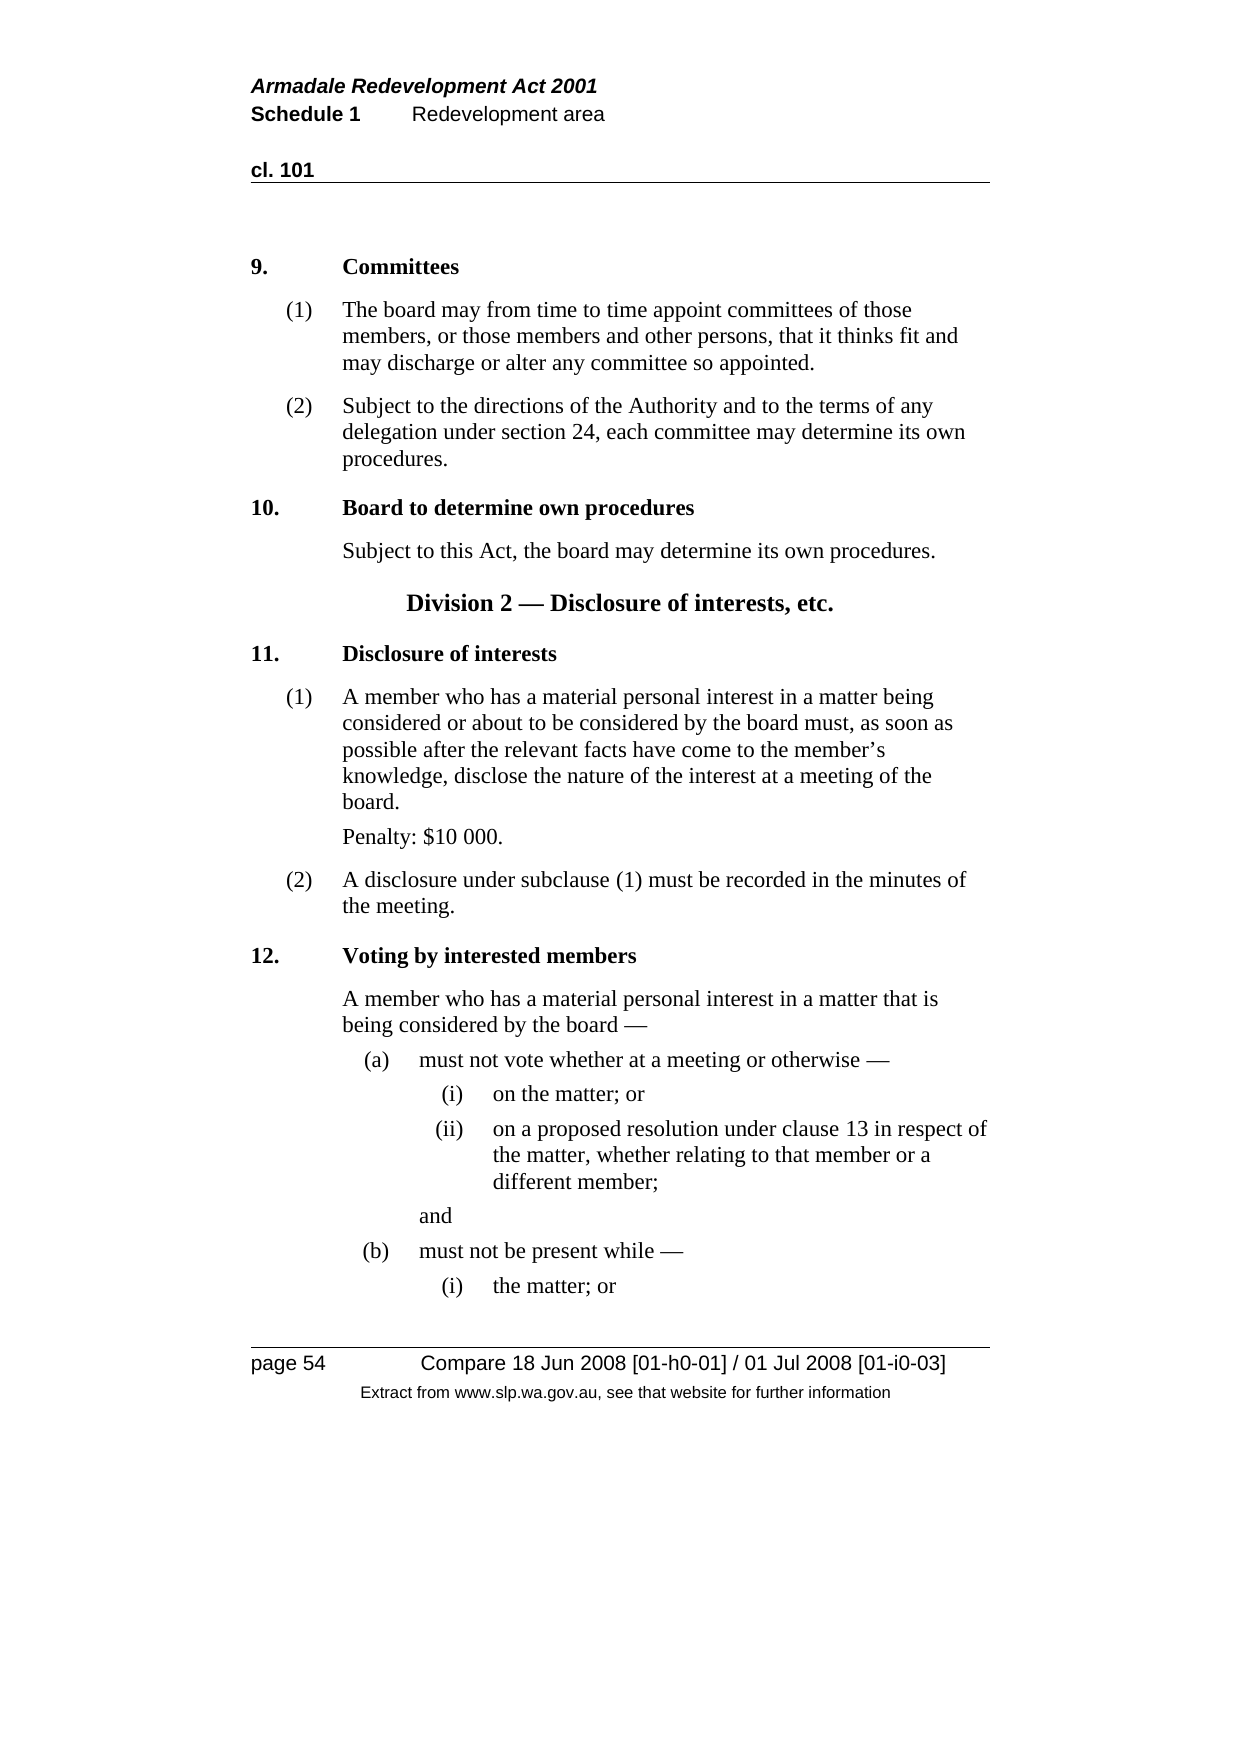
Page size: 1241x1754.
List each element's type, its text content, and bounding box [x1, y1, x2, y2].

subtitle Division 2 — Disclosure of interests, etc. [251, 588, 990, 617]
text (2) A disclosure under subclause (1) must be recorded in the minutes of the meeting. [251, 866, 990, 919]
text (ii) on a proposed resolution under clause 13 in respect of the matter, whether relating to that member or a different member; [251, 1115, 990, 1194]
text (i) on the matter; or [251, 1080, 990, 1107]
text Penalty: $10 000. [251, 823, 990, 849]
text (2) Subject to the directions of the Authority and to the terms of any delegation under section 24, each committee may determine its own procedures. [251, 392, 990, 471]
subtitle 11. Disclosure of interests [251, 640, 990, 666]
text (b) must not be present while — [251, 1237, 990, 1263]
text and [251, 1202, 990, 1229]
subtitle 9. Committees [251, 253, 990, 279]
text (a) must not vote whether at a meeting or otherwise — [251, 1046, 990, 1072]
subtitle 12. Voting by interested members [251, 942, 990, 968]
text (1) The board may from time to time appoint committees of those members, or those members and other persons, that it thinks fit and may discharge or alter any committee so appointed. [251, 296, 990, 375]
subtitle 10. Board to determine own procedures [251, 494, 990, 520]
text Subject to this Act, the board may determine its own procedures. [251, 537, 990, 563]
text (1) A member who has a material personal interest in a matter being considered or about to be considered by the board must, as soon as possible after the relevant facts have come to the member’s knowledge, disclose the nature of the interest at a meeting of the board. [251, 683, 990, 815]
text (i) the matter; or [251, 1272, 990, 1298]
text A member who has a material personal interest in a matter that is being considered by the board — [251, 985, 990, 1037]
